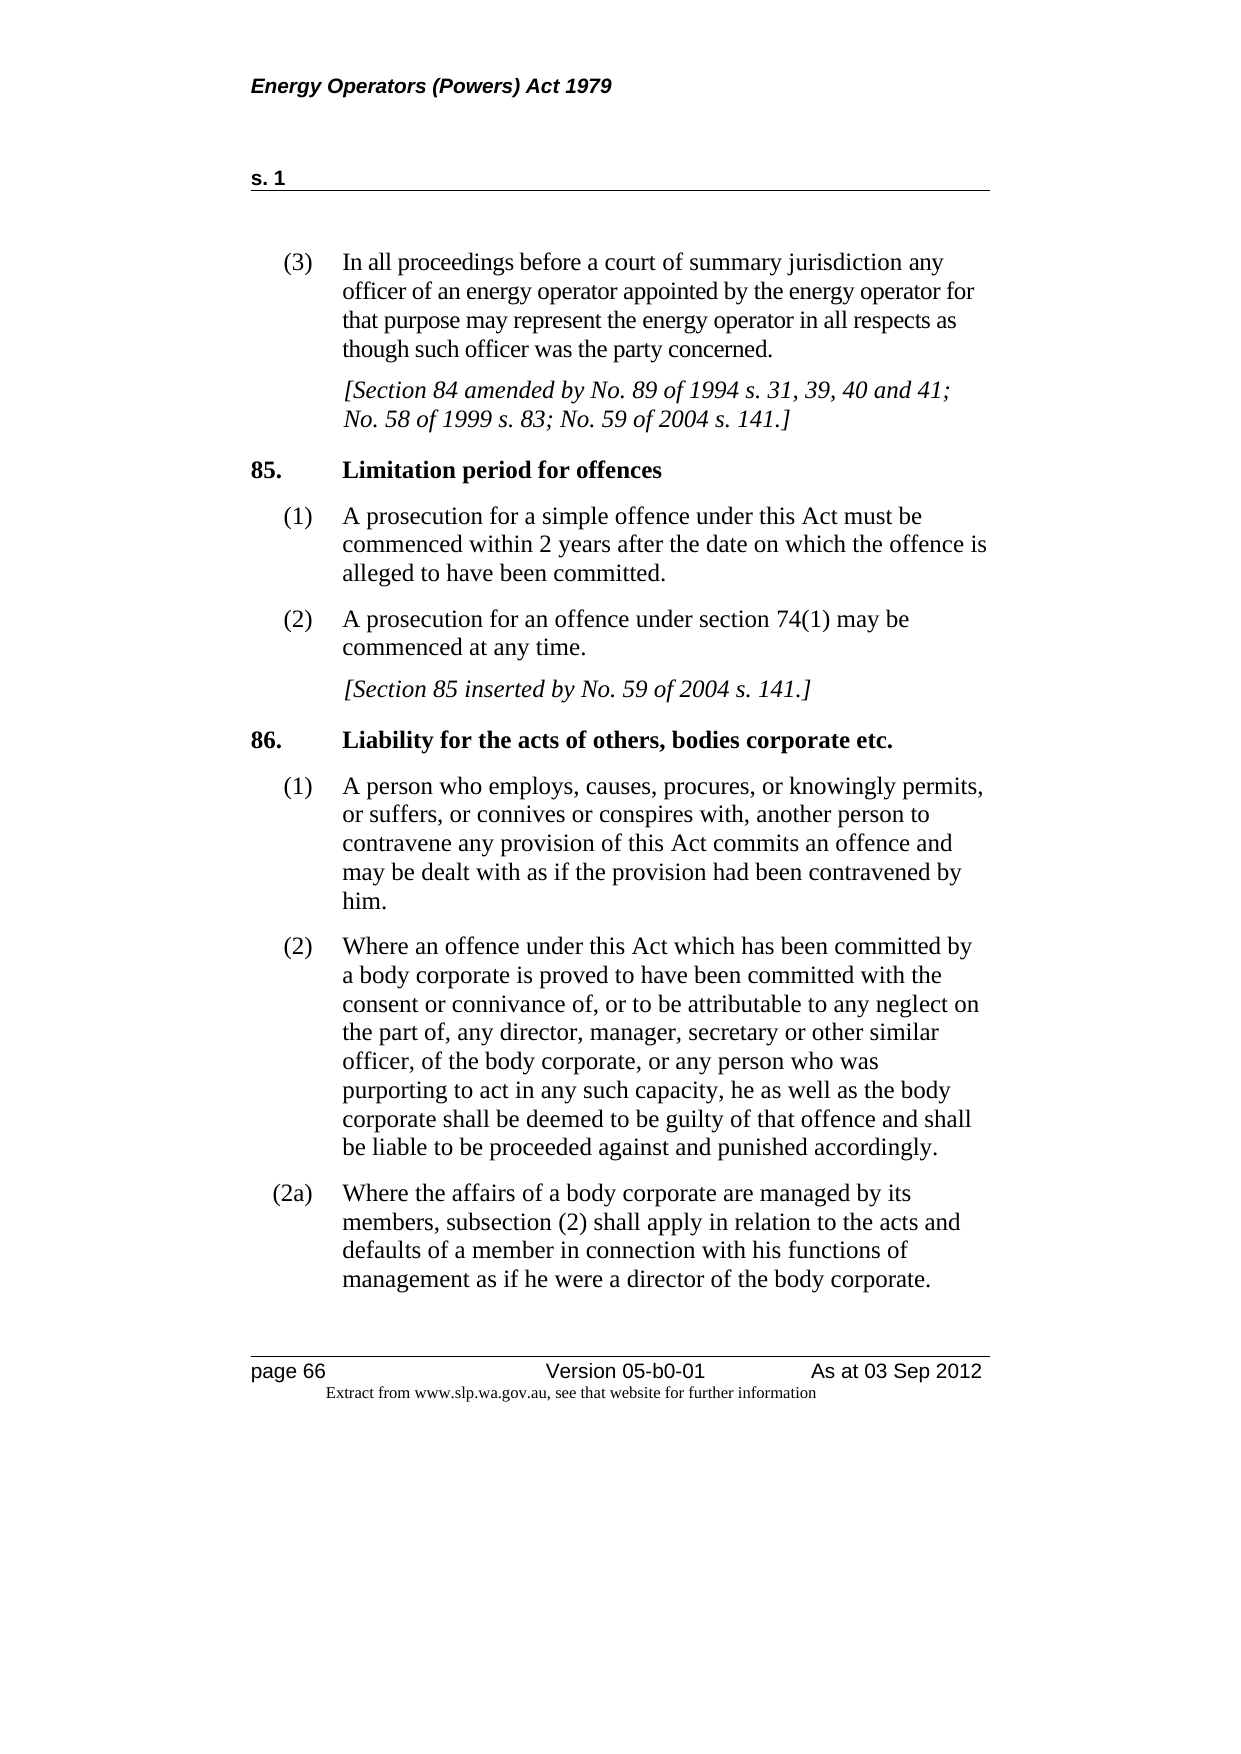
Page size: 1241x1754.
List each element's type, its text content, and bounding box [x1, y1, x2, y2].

text (1) A person who employs, causes, procures, or knowingly permits, or suffers, or connives or conspires with, another person to contravene any provision of this Act commits an offence and may be dealt with as if the provision had been contravened by him. [251, 771, 990, 914]
text [Section 84 amended by No. 89 of 1994 s. 31, 39, 40 and 41; No. 58 of 1999 s. 83; No. 59 of 2004 s. 141.] [251, 375, 990, 432]
text [Section 85 inserted by No. 59 of 2004 s. 141.] [251, 674, 990, 702]
subtitle 85. Limitation period for offences [251, 455, 990, 484]
text (1) A prosecution for a simple offence under this Act must be commenced within 2 years after the date on which the offence is alleged to have been committed. [251, 501, 990, 587]
subtitle 86. Liability for the acts of others, bodies corporate etc. [251, 725, 990, 754]
text (2a) Where the affairs of a body corporate are managed by its members, subsection (2) shall apply in relation to the acts and defaults of a member in connection with his functions of management as if he were a director of the body corporate. [251, 1178, 990, 1293]
text (2) Where an offence under this Act which has been committed by a body corporate is proved to have been committed with the consent or connivance of, or to be attributable to any neglect on the part of, any director, manager, secretary or other similar officer, of the body corporate, or any person who was purporting to act in any such capacity, he as well as the body corporate shall be deemed to be guilty of that offence and shall be liable to be proceeded against and punished accordingly. [251, 931, 990, 1161]
text (3) In all proceedings before a court of summary jurisdiction any officer of an energy operator appointed by the energy operator for that purpose may represent the energy operator in all respects as though such officer was the party concerned. [251, 247, 990, 362]
text (2) A prosecution for an offence under section 74(1) may be commenced at any time. [251, 604, 990, 661]
